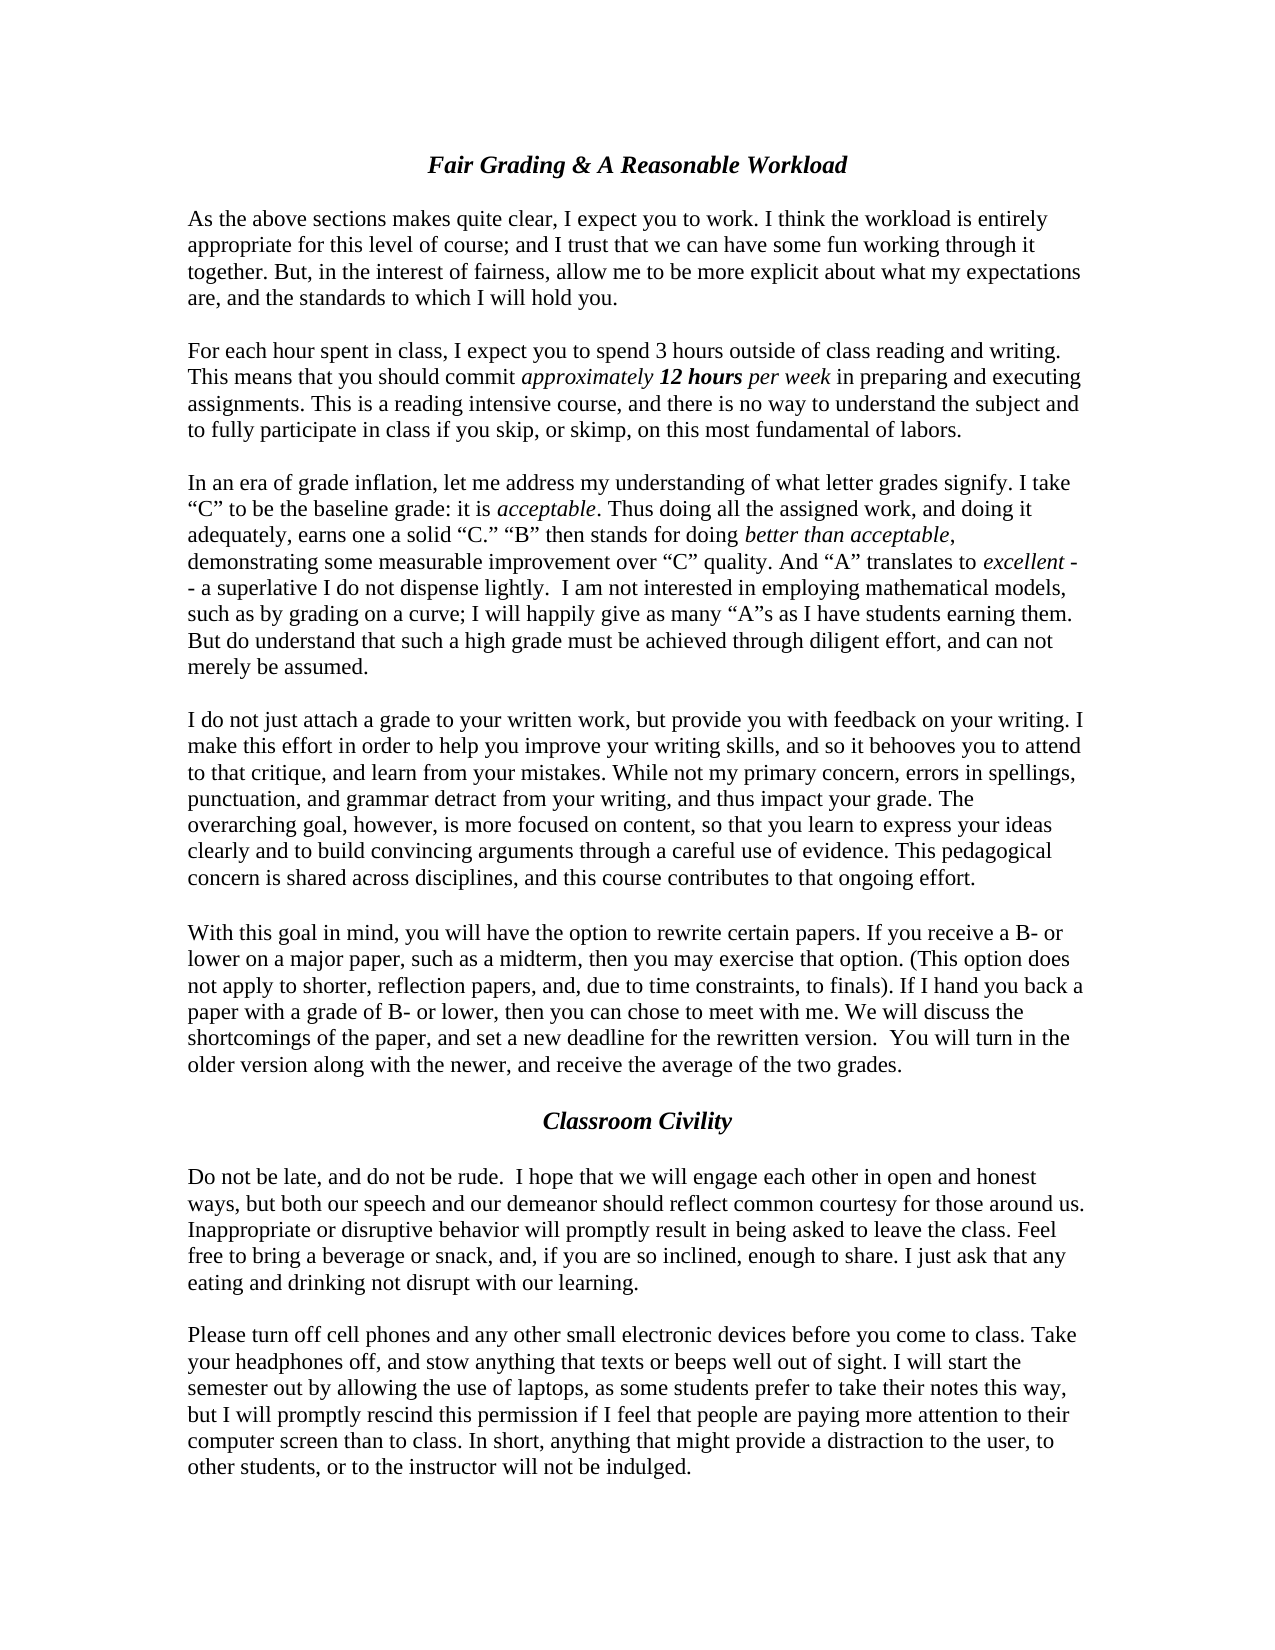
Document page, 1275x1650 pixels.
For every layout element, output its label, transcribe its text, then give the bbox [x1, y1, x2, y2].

text Fair Grading & A Reasonable Workload [187, 150, 1087, 179]
text Do not be late, and do not be rude. I hope that we will engage each other in open and honest ways, but both our speech and our demeanor should reflect common courtesy for those around us. Inappropriate or disruptive behavior will promptly result in being asked to leave the class. Feel free to bring a beverage or snack, and, if you are so inclined, enough to share. I just ask that any eating and drinking not disrupt with our learning. [187, 1163, 1087, 1295]
text Please turn off cell phones and any other small electronic devices before you come to class. Take your headphones off, and stow anything that texts or beeps well out of sight. I will start the semester out by allowing the use of laptops, as some students prefer to take their notes this way, but I will promptly rescind this permission if I feel that people are paying more attention to their computer screen than to class. In short, anything that might provide a distraction to the user, to other students, or to the instructor will not be indulged. [187, 1322, 1087, 1480]
text In an era of grade inflation, let me address my understanding of what letter grades signify. I take “C” to be the baseline grade: it is acceptable. Thus doing all the assigned work, and doing it adequately, earns one a solid “C.” “B” then stands for doing better than acceptable, demonstrating some measurable improvement over “C” quality. And “A” translates to excellent - - a superlative I do not dispense lightly. I am not interested in employing mathematical models, such as by grading on a curve; I will happily give as many “A”s as I have students earning them. But do understand that such a high grade must be achieved through diligent effort, and can not merely be assumed. [187, 469, 1087, 679]
text With this goal in mind, you will have the option to rewrite certain papers. If you receive a B- or lower on a major paper, such as a midterm, then you may exercise that option. (This option does not apply to shorter, reflection papers, and, due to time constraints, to finals). If I hand you back a paper with a grade of B- or lower, then you can chose to meet with me. We will discuss the shortcomings of the paper, and set a new deadline for the rewritten version. You will turn in the older version along with the newer, and receive the average of the two grades. [187, 919, 1087, 1077]
text Classroom Civility [187, 1106, 1087, 1135]
text As the above sections makes quite clear, I expect you to work. I think the workload is entirely appropriate for this level of course; and I trust that we can have some fun working through it together. But, in the interest of fairness, allow me to be more explicit about what my expectations are, and the standards to which I will hold you. [187, 205, 1087, 311]
text I do not just attach a grade to your written work, but provide you with feedback on your writing. I make this effort in order to help you improve your writing skills, and so it behooves you to attend to that critique, and learn from your mistakes. While not my primary concern, errors in spellings, punctuation, and grammar detract from your writing, and thus impact your grade. The overarching goal, however, is more focused on content, so that you learn to express your ideas clearly and to build convincing arguments through a careful use of evidence. This pedagogical concern is shared across disciplines, and this course contributes to that ongoing effort. [187, 706, 1087, 890]
text For each hour spent in class, I expect you to spend 3 hours outside of class reading and writing. This means that you should commit approximately 12 hours per week in preparing and executing assignments. This is a reading intensive course, and there is no way to understand the subject and to fully participate in class if you skip, or skimp, on this most fundamental of labors. [187, 337, 1087, 442]
